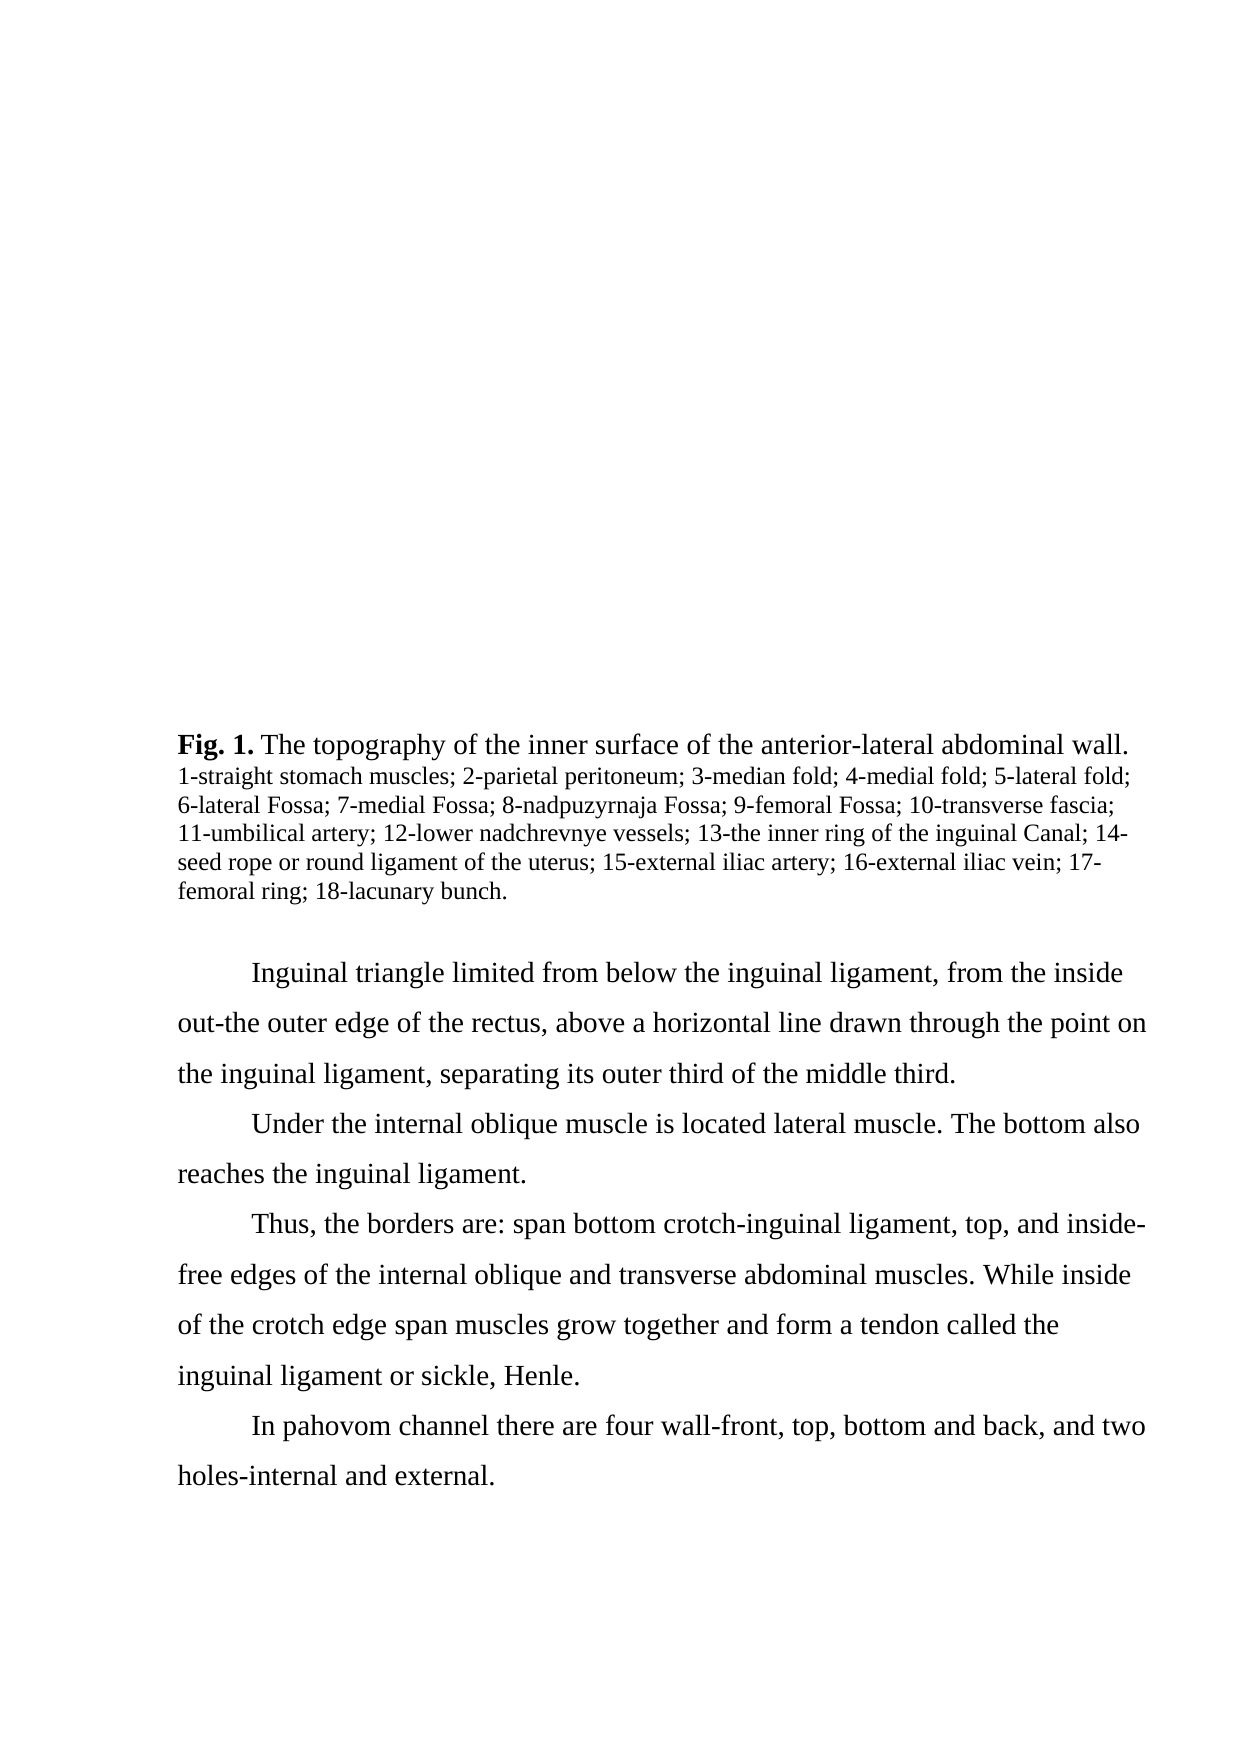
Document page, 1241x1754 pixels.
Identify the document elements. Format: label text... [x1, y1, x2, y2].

text Thus, the borders are: span bottom crotch-inguinal ligament, top, and inside-free edges of the internal oblique and transverse abdominal muscles. While inside of the crotch edge span muscles grow together and form a tendon called the inguinal ligament or sickle, Henle. [177, 1207, 1152, 1391]
text 1-straight stomach muscles; 2-parietal peritoneum; 3-median fold; 4-medial fold; 5-lateral fold; 6-lateral Fossa; 7-medial Fossa; 8-nadpuzyrnaja Fossa; 9-femoral Fossa; 10-transverse fascia; 11-umbilical artery; 12-lower nadchrevnye vessels; 13-the inner ring of the inguinal Canal; 14-seed rope or round ligament of the uterus; 15-external iliac artery; 16-external iliac vein; 17-femoral ring; 18-lacunary bunch. [177, 761, 1152, 905]
text Under the internal oblique muscle is located lateral muscle. The bottom also reaches the inguinal ligament. [177, 1106, 1152, 1190]
text In pahovom channel there are four wall-front, top, bottom and back, and two holes-internal and external. [177, 1408, 1152, 1492]
text Inguinal triangle limited from below the inguinal ligament, from the inside out-the outer edge of the rectus, above a horizontal line drawn through the point on the inguinal ligament, separating its outer third of the middle third. [177, 955, 1152, 1089]
text Fig. 1. The topography of the inner surface of the anterior-lateral abdominal wall. [177, 727, 1152, 761]
